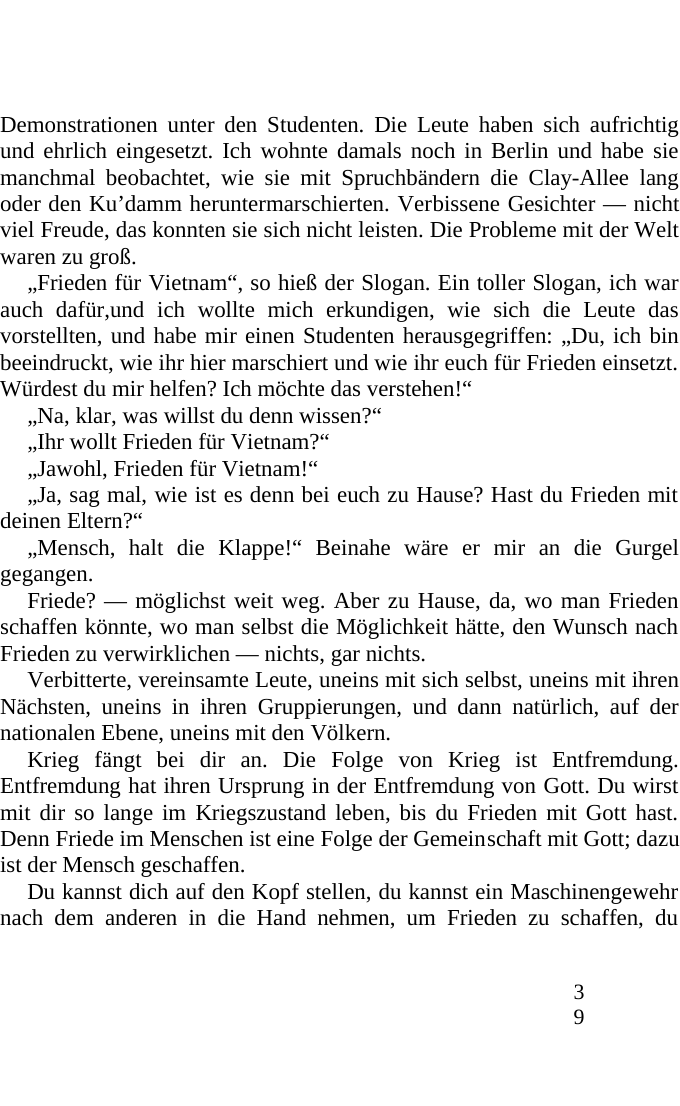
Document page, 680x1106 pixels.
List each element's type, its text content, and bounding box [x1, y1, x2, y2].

text „Ihr wollt Frieden für Vietnam?“ [0, 428, 680, 455]
text „Ja, sag mal, wie ist es denn bei euch zu Hause? Hast du Frieden mit deinen Eltern?“ [0, 481, 680, 534]
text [0, 878, 680, 931]
text Friede? — möglichst weit weg. Aber zu Hause, da, wo man Frieden schaffen könnte, wo man selbst die Möglichkeit hätte, den Wunsch nach Frieden zu verwirklichen — nichts, gar nichts. [0, 587, 680, 667]
text „Na, klar, was willst du denn wissen?“ [0, 402, 680, 428]
text Krieg fängt bei dir an. Die Folge von Krieg ist Entfremdung. Entfremdung hat ihren Ursprung in der Entfremdung von Gott. Du wirst mit dir so lange im Kriegszustand leben, bis du Frieden mit Gott hast. Denn Friede im Menschen ist eine Folge der Gemeinschaft mit Gott; dazu ist der Mensch geschaffen. [0, 746, 680, 878]
text „Jawohl, Frieden für Vietnam!“ [0, 455, 680, 481]
text „Mensch, halt die Klappe!“ Beinahe wäre er mir an die Gurgel gegangen. [0, 534, 680, 587]
text „Frieden für Vietnam“, so hieß der Slogan. Ein toller Slogan, ich war auch dafür,und ich wollte mich erkundigen, wie sich die Leute das vorstellten, und habe mir einen Studenten herausgegriffen: „Du, ich bin beeindruckt, wie ihr hier marschiert und wie ihr euch für Frieden einsetzt. Würdest du mir helfen? Ich möchte das verstehen!“ [0, 270, 680, 402]
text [0, 111, 680, 270]
text Verbitterte, vereinsamte Leute, uneins mit sich selbst, uneins mit ihren Nächsten, uneins in ihren Gruppierungen, und dann natürlich, auf der nationalen Ebene, uneins mit den Völkern. [0, 667, 680, 746]
